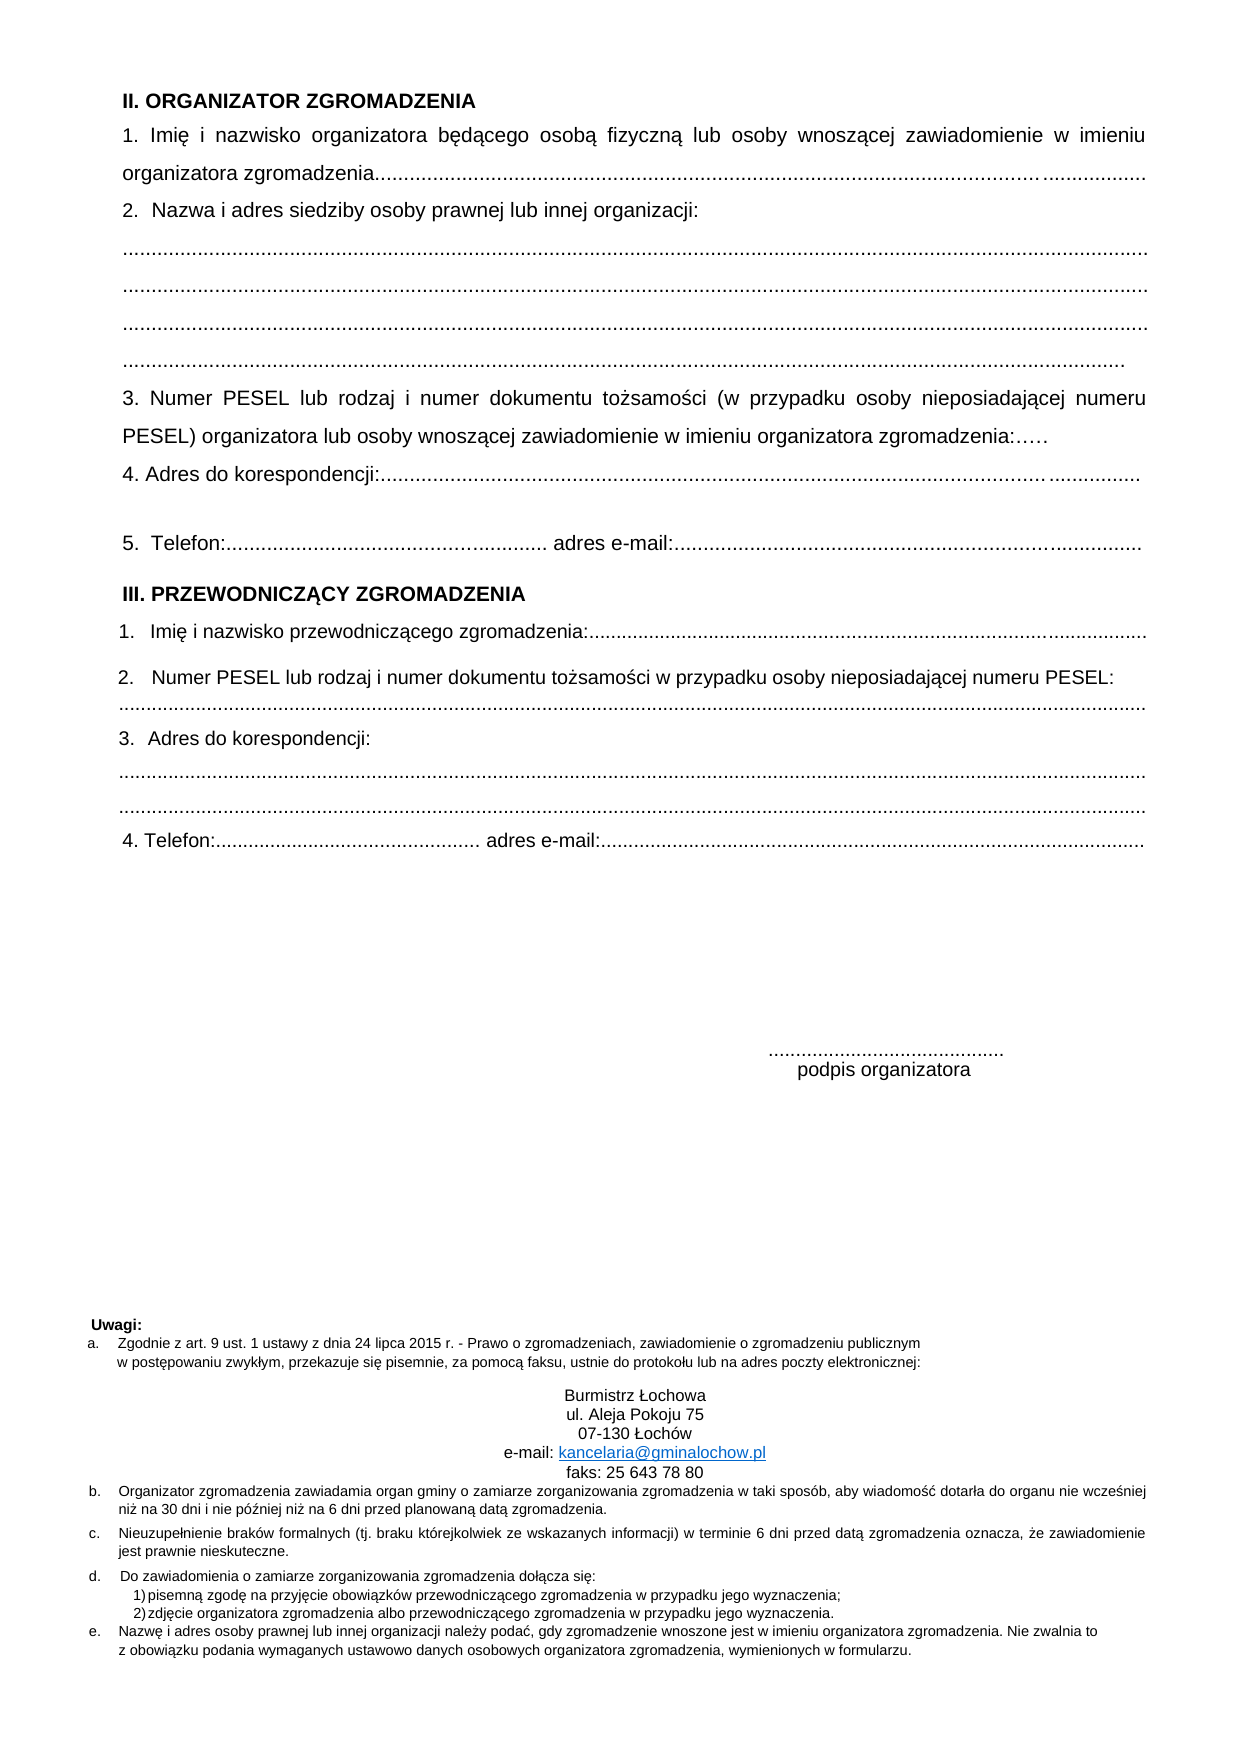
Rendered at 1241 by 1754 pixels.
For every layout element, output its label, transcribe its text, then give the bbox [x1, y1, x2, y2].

list Imię i nazwisko organizatora będącego osobą fizyczną lub osoby wnoszącej zawiadomienie w imieniu organizatora zgromadzenia. .................. [122, 113, 1147, 188]
text e-mail: kancelaria@gminalochow.pl [118, 1443, 1152, 1462]
list Imię i nazwisko przewodniczącego zgromadzenia: .................. [118, 620, 1152, 642]
list Nazwa i adres siedziby osoby prawnej lub innej organizacji: [122, 188, 1152, 225]
text faks: 25 643 78 80 [118, 1462, 1152, 1482]
list zdjęcie organizatora zgromadzenia albo przewodniczącego zgromadzenia w przypadku jego wyznaczenia. [133, 1606, 1152, 1621]
text ...................................................................................................................................................................................................................................................................................................................................................................................... [118, 760, 1152, 817]
text ........................................................................................................................................................................................... [118, 692, 1147, 715]
text podpis organizatora [797, 1061, 1152, 1080]
list Adres do korespondencji: [118, 726, 1152, 749]
text II. ORGANIZATOR ZGROMADZENIA [122, 89, 1152, 113]
text III. PRZEWODNICZĄCY ZGROMADZENIA [122, 581, 1152, 605]
list Do zawiadomienia o zamiarze zorganizowania zgromadzenia dołącza się: [89, 1570, 1152, 1584]
list Organizator zgromadzenia zawiadamia organ gminy o zamiarze zorganizowania zgromadzenia w taki sposób, aby wiadomość dotarła do organu nie wcześniej niż na 30 dni i nie później niż na 6 dni przed planowaną datą zgromadzenia. [89, 1482, 1147, 1518]
list pisemną zgodę na przyjęcie obowiązków przewodniczącego zgromadzenia w przypadku jego wyznaczenia; [133, 1588, 1152, 1603]
text ........................................... [768, 1041, 1152, 1061]
text 4. Telefon: adres e-mail:................................................................................................... [122, 828, 1152, 851]
list Nieuzupełnienie braków formalnych (tj. braku którejkolwiek ze wskazanych informacji) w terminie 6 dni przed datą zgromadzenia oznacza, że zawiadomienie jest prawnie nieskuteczne. [89, 1523, 1147, 1561]
text ul. Aleja Pokoju 75 [118, 1405, 1152, 1424]
text 07-130 Łochów [118, 1424, 1152, 1443]
text .................................................................................................................................................................................................................................................................................................................................................................................................................................................................................................................................................................................................................................................................................................................................... [122, 225, 1152, 375]
text 4. Adres do korespondencji: ................ [122, 451, 1152, 489]
text Uwagi: [91, 1318, 1152, 1333]
list Zgodnie z art. 9 ust. 1 ustawy z dnia 24 lipca 2015 r. - Prawo o zgromadzeniach, zawiadomienie o zgromadzeniu publicznym [87, 1337, 1152, 1351]
list Nazwę i adres osoby prawnej lub innej organizacji należy podać, gdy zgromadzenie wnoszone jest w imieniu organizatora zgromadzenia. Nie zwalnia to z obowiązku podania wymaganych ustawowo danych osobowych organizatora zgromadzenia, wymienionych w formularzu. [89, 1622, 1147, 1659]
text w postępowaniu zwykłym, przekazuje się pisemnie, za pomocą faksu, ustnie do protokołu lub na adres poczty elektronicznej: [89, 1356, 1152, 1370]
list Numer PESEL lub rodzaj i numer dokumentu tożsamości w przypadku osoby nieposiadającej numeru PESEL: [118, 654, 1147, 692]
text 3. Numer PESEL lub rodzaj i numer dokumentu tożsamości (w przypadku osoby nieposiadającej numeru PESEL) organizatora lub osoby wnoszącej zawiadomienie w imieniu organizatora zgromadzenia: [122, 375, 1147, 451]
text Burmistrz Łochowa [118, 1386, 1152, 1405]
list Telefon: ............. adres e-mail: ................ [122, 535, 1152, 555]
